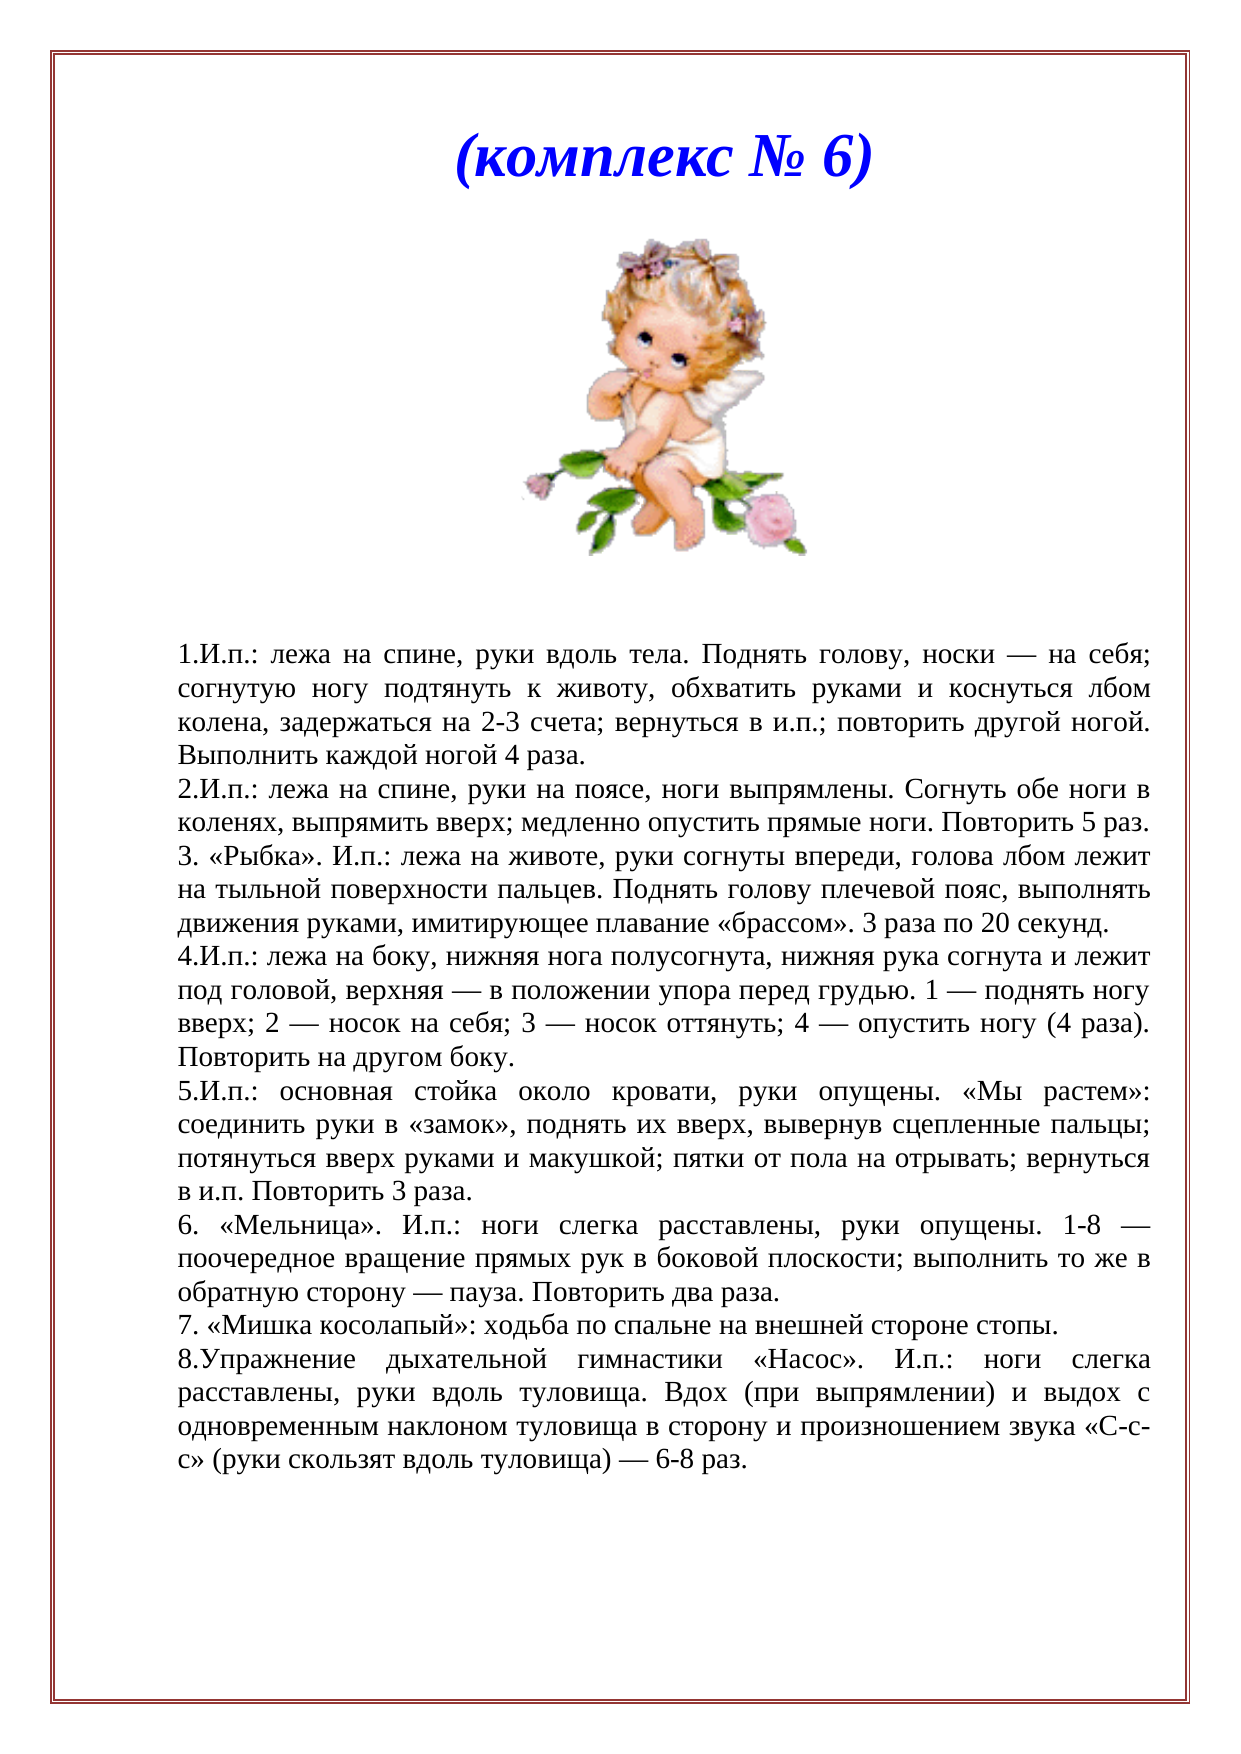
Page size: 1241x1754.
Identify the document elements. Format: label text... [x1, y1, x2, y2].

text 5.И.п.: основная стойка около кровати, руки опущены. «Мы растем»: соединить руки в «замок», поднять их вверх, вывернув сцепленные пальцы; потянуться вверх руками и макушкой; пятки от пола на отрывать; вернуться в и.п. Повторить 3 раза. [177, 1073, 1152, 1207]
text 8.Упражнение дыхательной гимнастики «Насос». И.п.: ноги слегка расставлены, руки вдоль туловища. Вдох (при выпрямлении) и выдох с одновременным наклоном туловища в сторону и произношением звука «С-с-с» (руки скользят вдоль туловища) — 6-8 раз. [177, 1341, 1152, 1475]
text 4.И.п.: лежа на боку, нижняя нога полусогнута, нижняя рука согнута и лежит под головой, верхняя — в положении упора перед грудью. 1 — поднять ногу вверх; 2 — носок на себя; 3 — носок оттянуть; 4 — опустить ногу (4 раза). Повторить на другом боку. [177, 938, 1152, 1073]
text 6. «Мельница». И.п.: ноги слегка расставлены, руки опущены. 1-8 — поочередное вращение прямых рук в боковой плоскости; выполнить то же в обратную сторону — пауза. Повторить два раза. [177, 1207, 1152, 1307]
text 1.И.п.: лежа на спине, руки вдоль тела. Поднять голову, носки — на себя; согнутую ногу подтянуть к животу, обхватить руками и коснуться лбом колена, задержаться на 2-3 счета; вернуться в и.п.; повторить другой ногой. Выполнить каждой ногой 4 раза. [177, 637, 1152, 771]
picture [521, 238, 808, 556]
text 7. «Мишка косолапый»: ходьба по спальне на внешней стороне стопы. [177, 1307, 1152, 1341]
text 3. «Рыбка». И.п.: лежа на животе, руки согнуты впереди, голова лбом лежит на тыльной поверхности пальцев. Поднять голову плечевой пояс, выполнять движения руками, имитирующее плавание «брассом». 3 раза по 20 секунд. [177, 838, 1152, 938]
text 2.И.п.: лежа на спине, руки на поясе, ноги выпрямлены. Согнуть обе ноги в коленях, выпрямить вверх; медленно опустить прямые ноги. Повторить 5 раз. [177, 771, 1152, 838]
text (комплекс № 6) [177, 118, 1152, 190]
